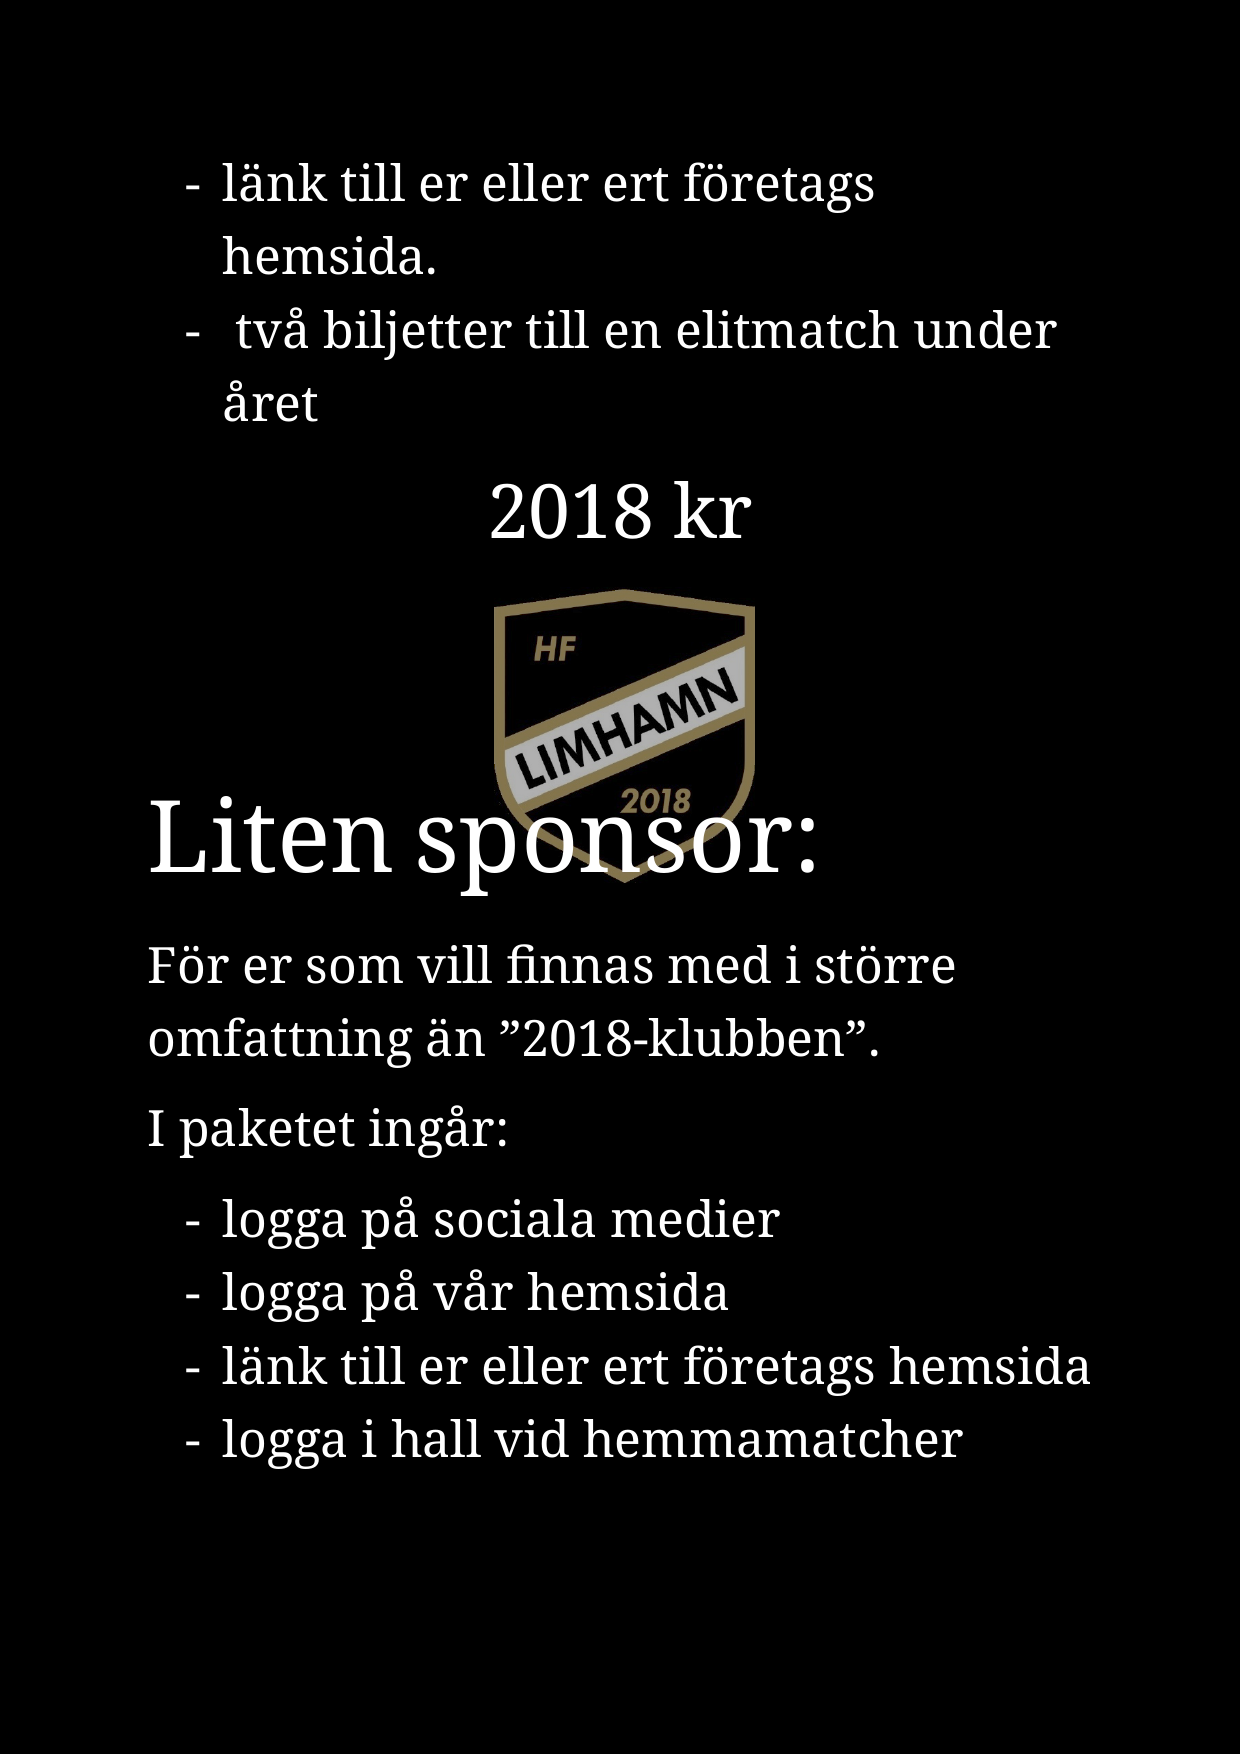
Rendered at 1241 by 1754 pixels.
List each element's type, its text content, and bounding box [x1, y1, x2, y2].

list länk till er eller ert företags hemsida [185, 1331, 1093, 1399]
text För er som vill finnas med i större omfattning än ”2018-klubben”. [148, 929, 1093, 1071]
text I paketet ingår: [148, 1093, 1093, 1161]
list logga i hall vid hemmamatcher [185, 1404, 1093, 1472]
picture [494, 587, 755, 766]
text Liten sponsor: [148, 766, 1093, 902]
list logga på vår hemsida [185, 1257, 1093, 1325]
list två biljetter till en elitmatch under året [185, 295, 1093, 436]
text 2018 kr [148, 458, 1093, 561]
list länk till er eller ert företags hemsida. [185, 148, 1093, 289]
list logga på sociala medier [185, 1183, 1093, 1252]
